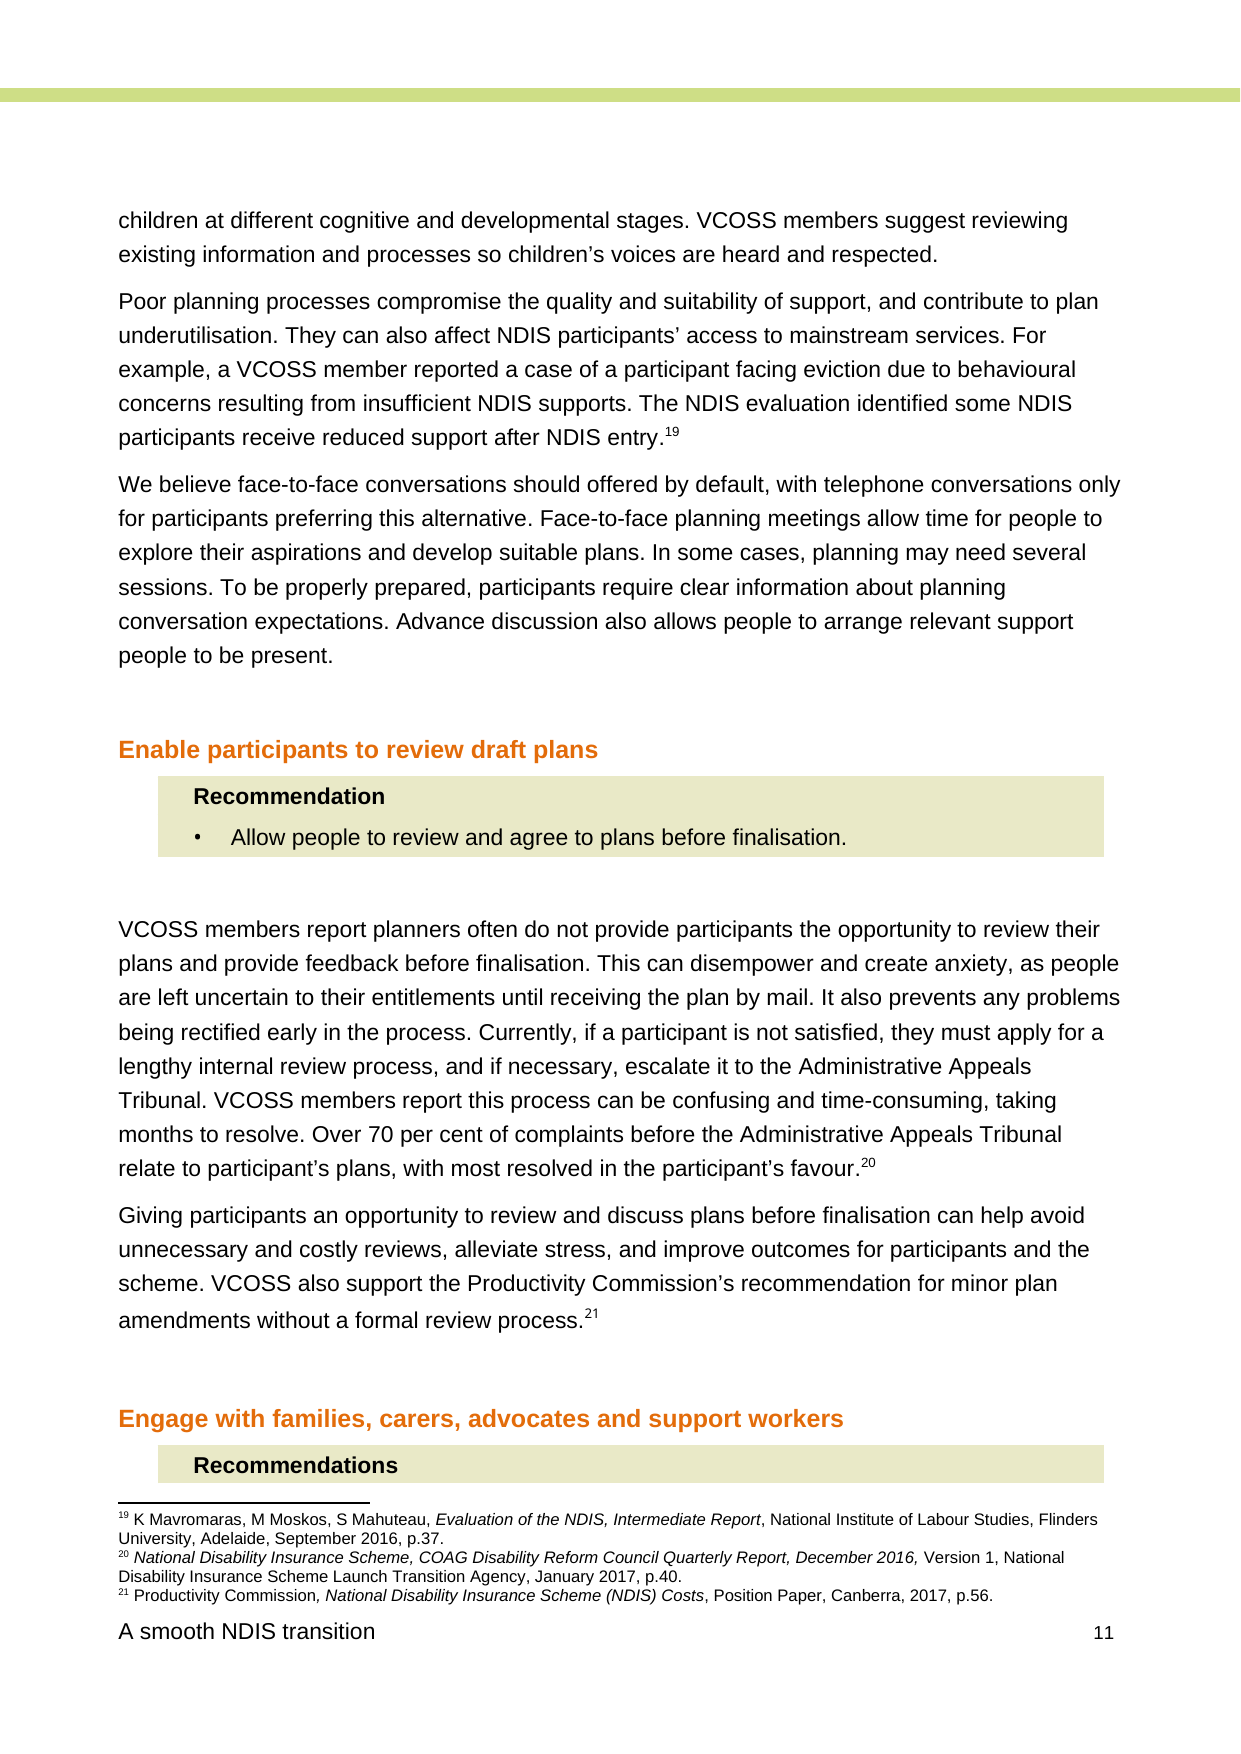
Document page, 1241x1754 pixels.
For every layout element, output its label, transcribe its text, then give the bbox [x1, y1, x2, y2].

subtitle Enable participants to review draft plans [118, 735, 1122, 764]
list Allow people to review and agree to plans before finalisation. [170, 819, 1091, 852]
list Recommendation [170, 781, 1091, 809]
text VCOSS members report planners often do not provide participants the opportunity to review their plans and provide feedback before finalisation. This can disempower and create anxiety, as people are left uncertain to their entitlements until receiving the plan by mail. It also prevents any problems being rectified early in the process. Currently, if a participant is not satisfied, they must apply for a lengthy internal review process, and if necessary, escalate it to the Administrative Appeals Tribunal. VCOSS members report this process can be confusing and time-consuming, taking months to resolve. Over 70 per cent of complaints before the Administrative Appeals Tribunal relate to participant’s plans, with most resolved in the participant’s favour. [118, 916, 1122, 1182]
list Recommendations [170, 1450, 1091, 1479]
text Poor planning processes compromise the quality and suitability of support, and contribute to plan underutilisation. They can also affect NDIS participants’ access to mainstream services. For example, a VCOSS member reported a case of a participant facing eviction due to behavioural concerns resulting from insufficient NDIS supports. The NDIS evaluation identified some NDIS participants receive reduced support after NDIS entry. [118, 288, 1122, 451]
picture [0, 88, 1241, 102]
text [118, 207, 1122, 267]
subtitle Engage with families, carers, advocates and support workers [118, 1404, 1122, 1433]
text Giving participants an opportunity to review and discuss plans before finalisation can help avoid unnecessary and costly reviews, alleviate stress, and improve outcomes for participants and the scheme. VCOSS also support the Productivity Commission’s recommendation for minor plan amendments without a formal review process. [118, 1202, 1122, 1336]
text We believe face-to-face conversations should offered by default, with telephone conversations only for participants preferring this alternative. Face-to-face planning meetings allow time for people to explore their aspirations and develop suitable plans. In some cases, planning may need several sessions. To be properly prepared, participants require clear information about planning conversation expectations. Advance discussion also allows people to arrange relevant support people to be present. [118, 471, 1122, 668]
